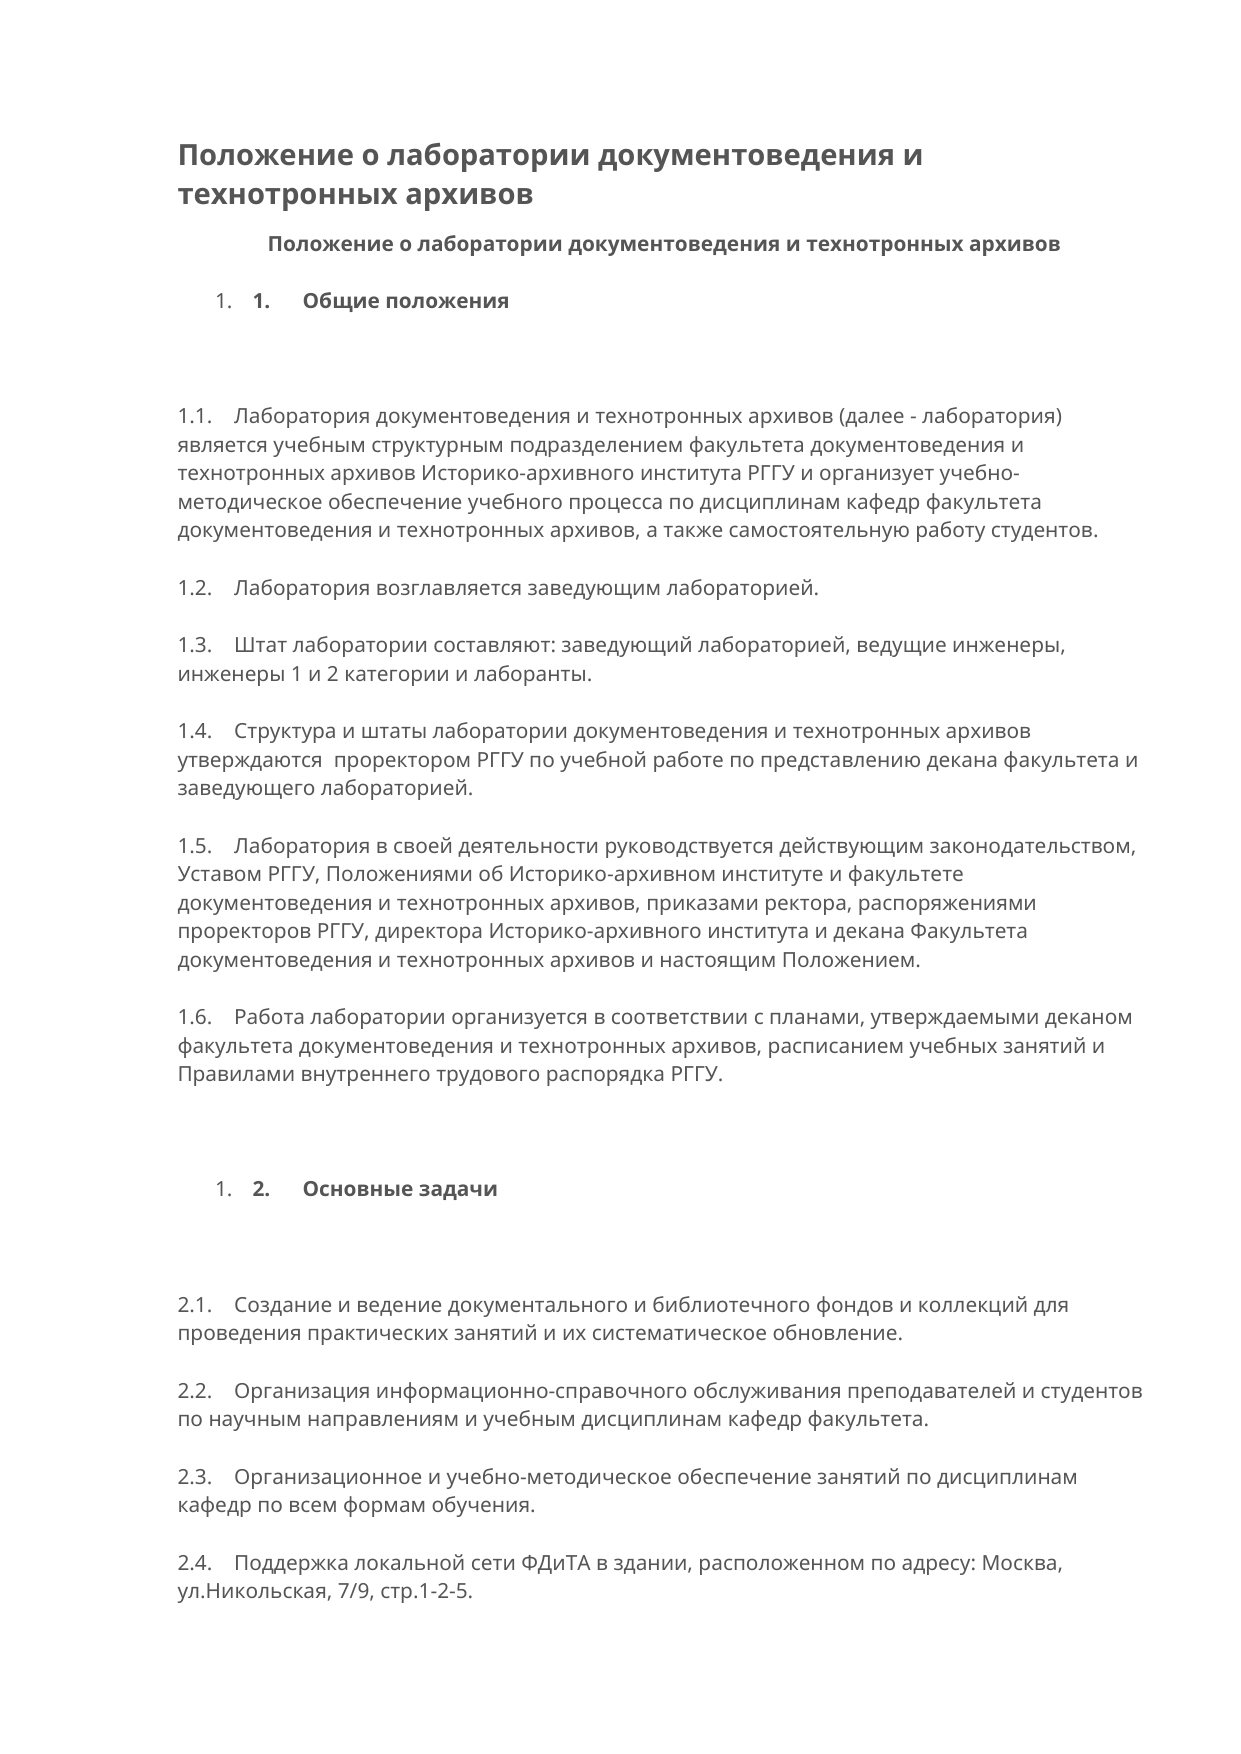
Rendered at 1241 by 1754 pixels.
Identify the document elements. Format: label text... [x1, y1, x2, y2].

text Положение о лаборатории документоведения и технотронных архивов [177, 134, 1152, 213]
list 2. Основные задачи [215, 1174, 1152, 1203]
text 2.4. Поддержка локальной сети ФДиТА в здании, расположенном по адресу: Москва, ул.Никольская, 7/9, стр.1-2-5. [177, 1548, 1152, 1605]
text 1.3. Штат лаборатории составляют: заведующий лабораторией, ведущие инженеры, инженеры 1 и 2 категории и лаборанты. [177, 631, 1152, 687]
text 2.1. Создание и ведение документального и библиотечного фондов и коллекций для проведения практических занятий и их систематическое обновление. [177, 1290, 1152, 1347]
text Положение о лаборатории документоведения и технотронных архивов [177, 229, 1152, 257]
text 1.4. Структура и штаты лаборатории документоведения и технотронных архивов утверждаются проректором РГГУ по учебной работе по представлению декана факультета и заведующего лабораторией. [177, 717, 1152, 802]
list 1. Общие положения [215, 286, 1152, 315]
text 1.1. Лаборатория документоведения и технотронных архивов (далее - лаборатория) является учебным структурным подразделением факультета документоведения и технотронных архивов Историко-архивного института РГГУ и организует учебно-методическое обеспечение учебного процесса по дисциплинам кафедр факультета документоведения и технотронных архивов, а также самостоятельную работу студентов. [177, 402, 1152, 544]
text 1.6. Работа лаборатории организуется в соответствии с планами, утверждаемыми деканом факультета документоведения и технотронных архивов, расписанием учебных занятий и Правилами внутреннего трудового распорядка РГГУ. [177, 1002, 1152, 1088]
text 1.5. Лаборатория в своей деятельности руководствуется действующим законодательством, Уставом РГГУ, Положениями об Историко-архивном институте и факультете документоведения и технотронных архивов, приказами ректора, распоряжениями проректоров РГГУ, директора Историко-архивного института и декана Факультета документоведения и технотронных архивов и настоящим Положением. [177, 831, 1152, 973]
text 2.3. Организационное и учебно-методическое обеспечение занятий по дисциплинам кафедр по всем формам обучения. [177, 1462, 1152, 1519]
text 1.2. Лаборатория возглавляется заведующим лабораторией. [177, 573, 1152, 601]
text 2.2. Организация информационно-справочного обслуживания преподавателей и студентов по научным направлениям и учебным дисциплинам кафедр факультета. [177, 1376, 1152, 1433]
